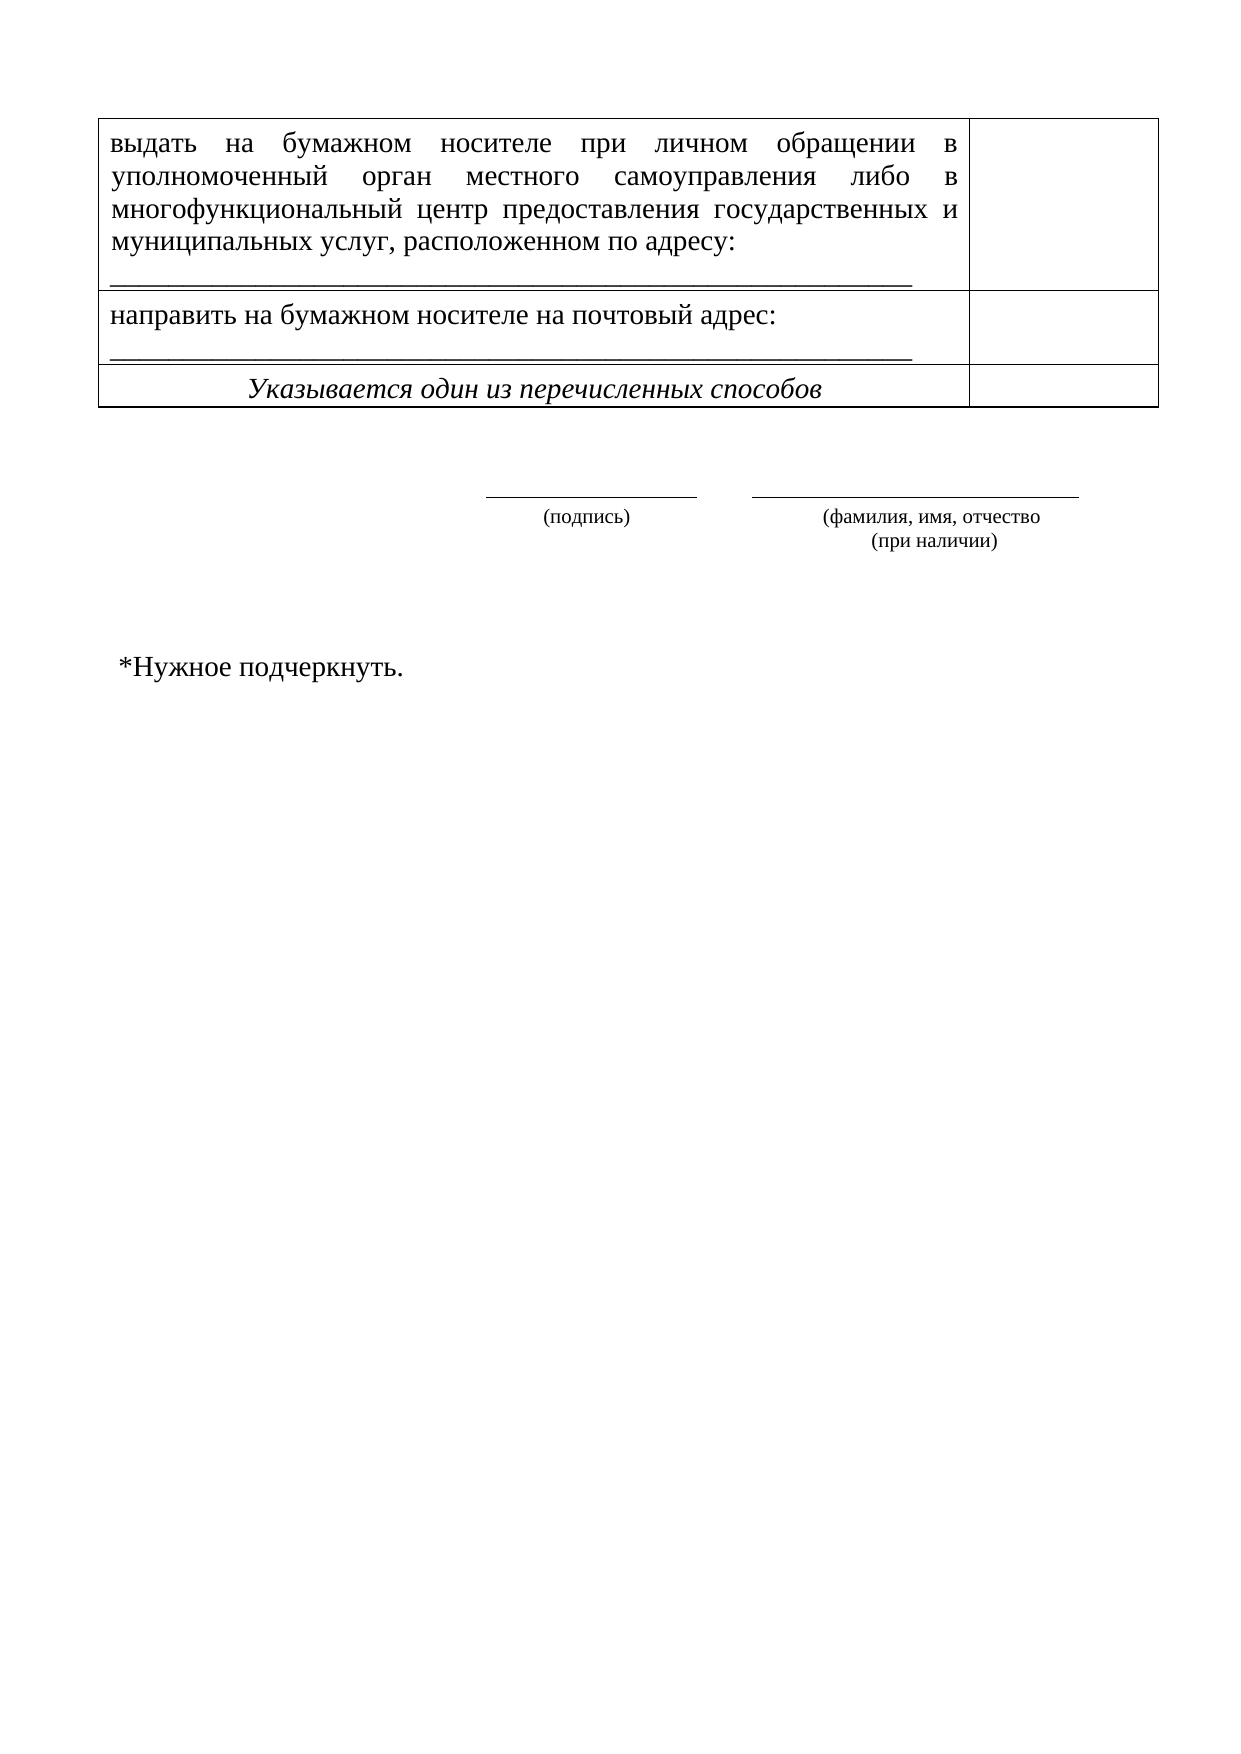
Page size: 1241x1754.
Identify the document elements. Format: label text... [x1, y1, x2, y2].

table_cell [970, 291, 1158, 364]
table_cell Указывается один из перечисленных способов [99, 365, 969, 406]
text (подпись) (фамилия, имя, отчество [486, 505, 1123, 528]
table_cell выдать на бумажном носителе при личном обращении в уполномоченный орган местного самоуправления либо в многофункциональный центр предоставления государственных и муниципальных услуг, расположенном по адресу: _______________________________________________________ [99, 119, 969, 290]
text *Нужное подчеркнуть. [118, 651, 1123, 683]
text (при наличии) [119, 528, 1123, 552]
table_cell [970, 365, 1158, 406]
table_cell направить на бумажном носителе на почтовый адрес: _______________________________________________________ [99, 291, 969, 364]
table_cell [970, 119, 1158, 290]
